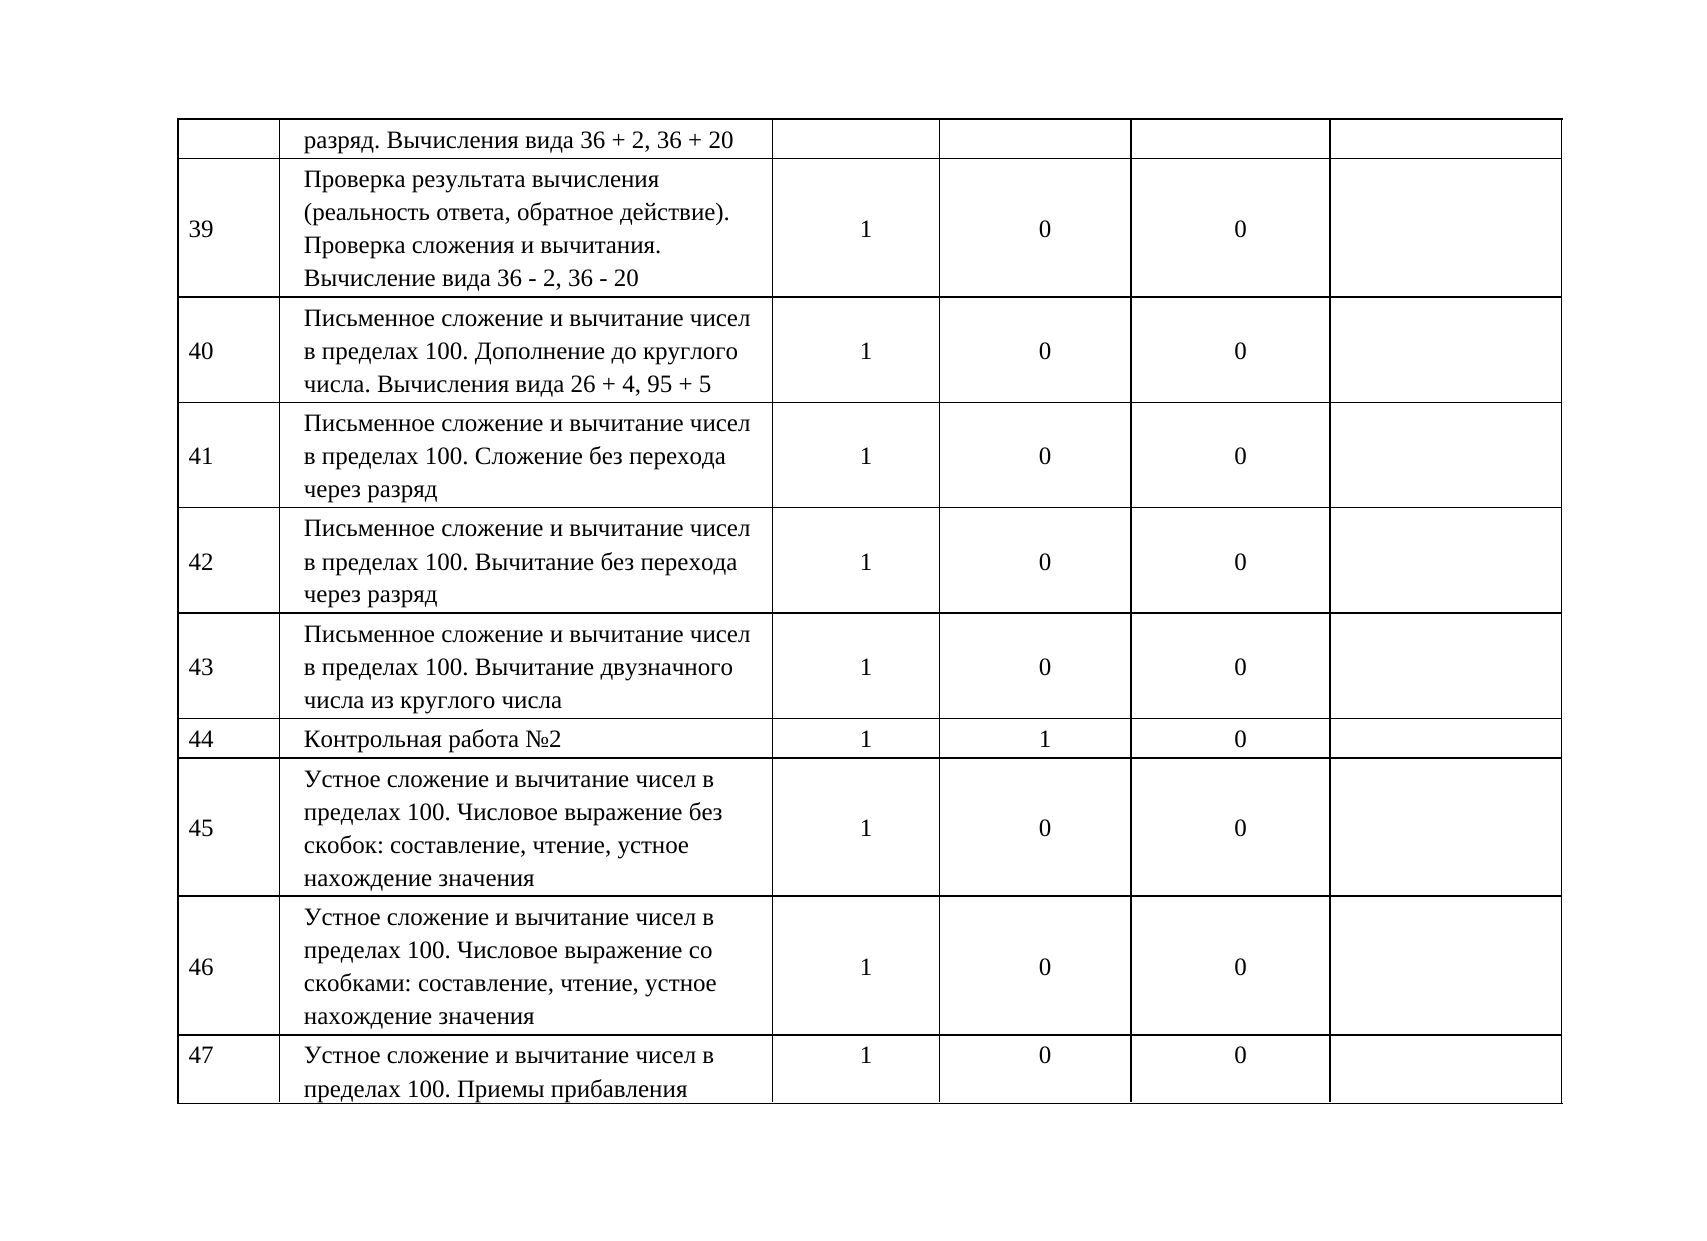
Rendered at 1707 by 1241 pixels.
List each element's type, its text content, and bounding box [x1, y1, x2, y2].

table_cell 47 [179, 1036, 279, 1102]
table_cell 1 [773, 719, 939, 757]
table_cell Контрольная работа №2 [280, 719, 772, 757]
table_cell 1 [773, 759, 939, 895]
table_cell [1331, 120, 1561, 157]
table_cell 40 [179, 298, 279, 401]
table_cell 0 [940, 508, 1130, 612]
table_cell Устное сложение и вычитание чисел в пределах 100. Числовое выражение без скобок: составление, чтение, устное нахождение значения [280, 759, 772, 895]
table_cell [1331, 719, 1561, 757]
table_cell [1331, 298, 1561, 401]
table_cell Устное сложение и вычитание чисел в пределах 100. Числовое выражение со скобками: составление, чтение, устное нахождение значения [280, 897, 772, 1034]
table_cell [1331, 508, 1561, 612]
table_cell 1 [773, 120, 939, 157]
table_cell 1 [773, 403, 939, 507]
table_cell [1331, 614, 1561, 718]
table_cell 0 [940, 159, 1130, 296]
table_cell 0 [1132, 120, 1329, 157]
table_cell 0 [1132, 614, 1329, 718]
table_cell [280, 120, 772, 157]
table_cell Письменное сложение и вычитание чисел в пределах 100. Дополнение до круглого числа. Вычисления вида 26 + 4, 95 + 5 [280, 298, 772, 401]
table_cell 41 [179, 403, 279, 507]
table_cell 0 [1132, 403, 1329, 507]
table_cell Письменное сложение и вычитание чисел в пределах 100. Вычитание без перехода через разряд [280, 508, 772, 612]
table_cell [1331, 1036, 1561, 1102]
table_cell 1 [773, 508, 939, 612]
table_cell Проверка результата вычисления (реальность ответа, обратное действие). Проверка сложения и вычитания. Вычисление вида 36 - 2, 36 - 20 [280, 159, 772, 296]
table_cell [1331, 159, 1561, 296]
table_cell 42 [179, 508, 279, 612]
table_cell 1 [773, 1036, 939, 1102]
table_cell [1331, 759, 1561, 895]
table_cell 0 [940, 403, 1130, 507]
table_cell 38 [179, 120, 279, 157]
table_cell 0 [1132, 1036, 1329, 1102]
table_cell 0 [1132, 719, 1329, 757]
table_cell 1 [773, 159, 939, 296]
table_cell 43 [179, 614, 279, 718]
table_cell 0 [1132, 897, 1329, 1034]
table_cell 0 [940, 1036, 1130, 1102]
table_cell 0 [1132, 759, 1329, 895]
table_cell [280, 1036, 772, 1102]
table_cell 0 [1132, 159, 1329, 296]
table_cell 1 [940, 719, 1130, 757]
table_cell 0 [940, 897, 1130, 1034]
table_cell 0 [940, 759, 1130, 895]
table_cell 1 [773, 298, 939, 401]
table_cell 44 [179, 719, 279, 757]
table_cell 0 [940, 298, 1130, 401]
table_cell 0 [1132, 508, 1329, 612]
table_cell 39 [179, 159, 279, 296]
table_cell 46 [179, 897, 279, 1034]
table_cell 0 [940, 614, 1130, 718]
table_cell 0 [940, 120, 1130, 157]
table_cell 1 [773, 897, 939, 1034]
table_cell Письменное сложение и вычитание чисел в пределах 100. Сложение без перехода через разряд [280, 403, 772, 507]
table_cell 45 [179, 759, 279, 895]
table_cell 1 [773, 614, 939, 718]
table_cell 0 [1132, 298, 1329, 401]
table_cell Письменное сложение и вычитание чисел в пределах 100. Вычитание двузначного числа из круглого числа [280, 614, 772, 718]
table_cell [1331, 897, 1561, 1034]
table_cell [1331, 403, 1561, 507]
